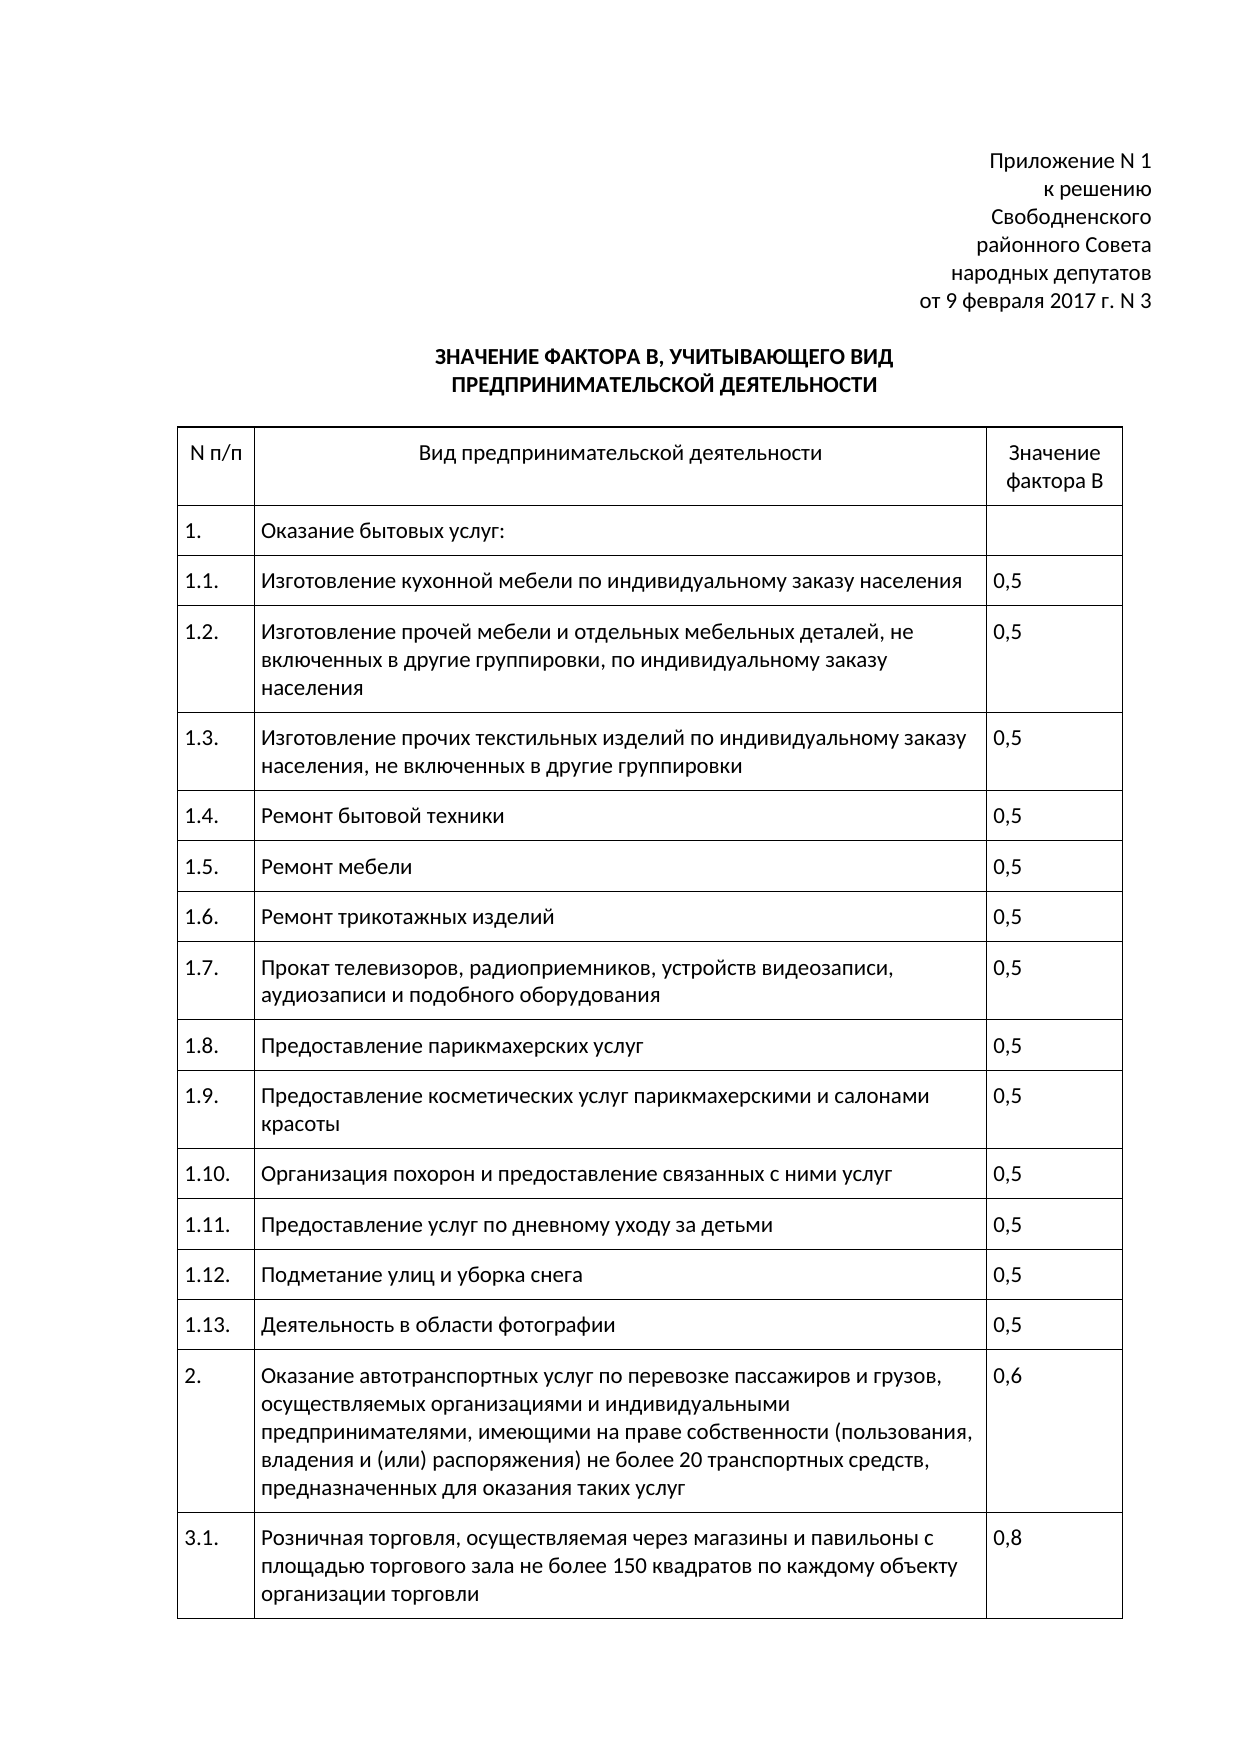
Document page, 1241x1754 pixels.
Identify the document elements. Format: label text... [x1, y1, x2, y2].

table_cell 0,5 [987, 942, 1122, 1019]
table_cell Предоставление парикмахерских услуг [255, 1020, 986, 1069]
table_cell 0,5 [987, 606, 1122, 712]
table_cell 1. [178, 506, 254, 555]
table_cell 1.13. [178, 1300, 254, 1349]
table_cell Предоставление услуг по дневному уходу за детьми [255, 1199, 986, 1248]
table_cell Розничная торговля, осуществляемая через магазины и павильоны с площадью торгового зала не более 150 квадратов по каждому объекту организации торговли [255, 1513, 986, 1618]
text к решению [177, 174, 1152, 202]
table_cell 0,5 [987, 1020, 1122, 1069]
table_cell Ремонт мебели [255, 841, 986, 891]
text Свободненского [177, 202, 1152, 230]
table_cell [987, 506, 1122, 555]
table_cell 1.9. [178, 1071, 254, 1148]
table_cell 0,5 [987, 1300, 1122, 1349]
table_cell 0,5 [987, 892, 1122, 941]
title ЗНАЧЕНИЕ ФАКТОРА В, УЧИТЫВАЮЩЕГО ВИД [177, 342, 1152, 370]
table_cell 1.11. [178, 1199, 254, 1248]
table_cell Оказание автотранспортных услуг по перевозке пассажиров и грузов, осуществляемых организациями и индивидуальными предпринимателями, имеющими на праве собственности (пользования, владения и (или) распоряжения) не более 20 транспортных средств, предназначенных для оказания таких услуг [255, 1350, 986, 1512]
table_cell 0,5 [987, 1199, 1122, 1248]
table_cell Изготовление прочих текстильных изделий по индивидуальному заказу населения, не включенных в другие группировки [255, 713, 986, 790]
table_cell Ремонт трикотажных изделий [255, 892, 986, 941]
table_cell 1.7. [178, 942, 254, 1019]
table_cell 1.2. [178, 606, 254, 712]
table_cell 1.3. [178, 713, 254, 790]
table_cell 1.6. [178, 892, 254, 941]
table_cell 0,5 [987, 1250, 1122, 1299]
table_cell Оказание бытовых услуг: [255, 506, 986, 555]
table_cell 1.12. [178, 1250, 254, 1299]
table_header Значение фактора В [987, 428, 1122, 505]
table_header Вид предпринимательской деятельности [255, 428, 986, 505]
table_cell Деятельность в области фотографии [255, 1300, 986, 1349]
table_cell 1.4. [178, 791, 254, 840]
table_cell 1.10. [178, 1149, 254, 1198]
table_cell Подметание улиц и уборка снега [255, 1250, 986, 1299]
title ПРЕДПРИНИМАТЕЛЬСКОЙ ДЕЯТЕЛЬНОСТИ [177, 370, 1152, 398]
table_cell 0,8 [987, 1513, 1122, 1618]
table_cell 0,5 [987, 791, 1122, 840]
table_cell Изготовление прочей мебели и отдельных мебельных деталей, не включенных в другие группировки, по индивидуальному заказу населения [255, 606, 986, 712]
table_cell 0,5 [987, 713, 1122, 790]
table_cell Ремонт бытовой техники [255, 791, 986, 840]
table_cell Изготовление кухонной мебели по индивидуальному заказу населения [255, 556, 986, 605]
table_cell Предоставление косметических услуг парикмахерскими и салонами красоты [255, 1071, 986, 1148]
table_cell Прокат телевизоров, радиоприемников, устройств видеозаписи, аудиозаписи и подобного оборудования [255, 942, 986, 1019]
table_cell 1.8. [178, 1020, 254, 1069]
table_cell 0,5 [987, 1071, 1122, 1148]
table_cell 1.5. [178, 841, 254, 891]
table_cell 0,5 [987, 1149, 1122, 1198]
table_cell 0,5 [987, 556, 1122, 605]
text Приложение N 1 [177, 146, 1152, 174]
table_cell 0,5 [987, 841, 1122, 891]
table_cell Организация похорон и предоставление связанных с ними услуг [255, 1149, 986, 1198]
text народных депутатов [177, 258, 1152, 286]
table_cell 1.1. [178, 556, 254, 605]
table_cell 2. [178, 1350, 254, 1512]
text районного Совета [177, 230, 1152, 258]
table_cell 3.1. [178, 1513, 254, 1618]
text от 9 февраля 2017 г. N 3 [177, 286, 1152, 314]
table_header N п/п [178, 428, 254, 505]
table_cell 0,6 [987, 1350, 1122, 1512]
